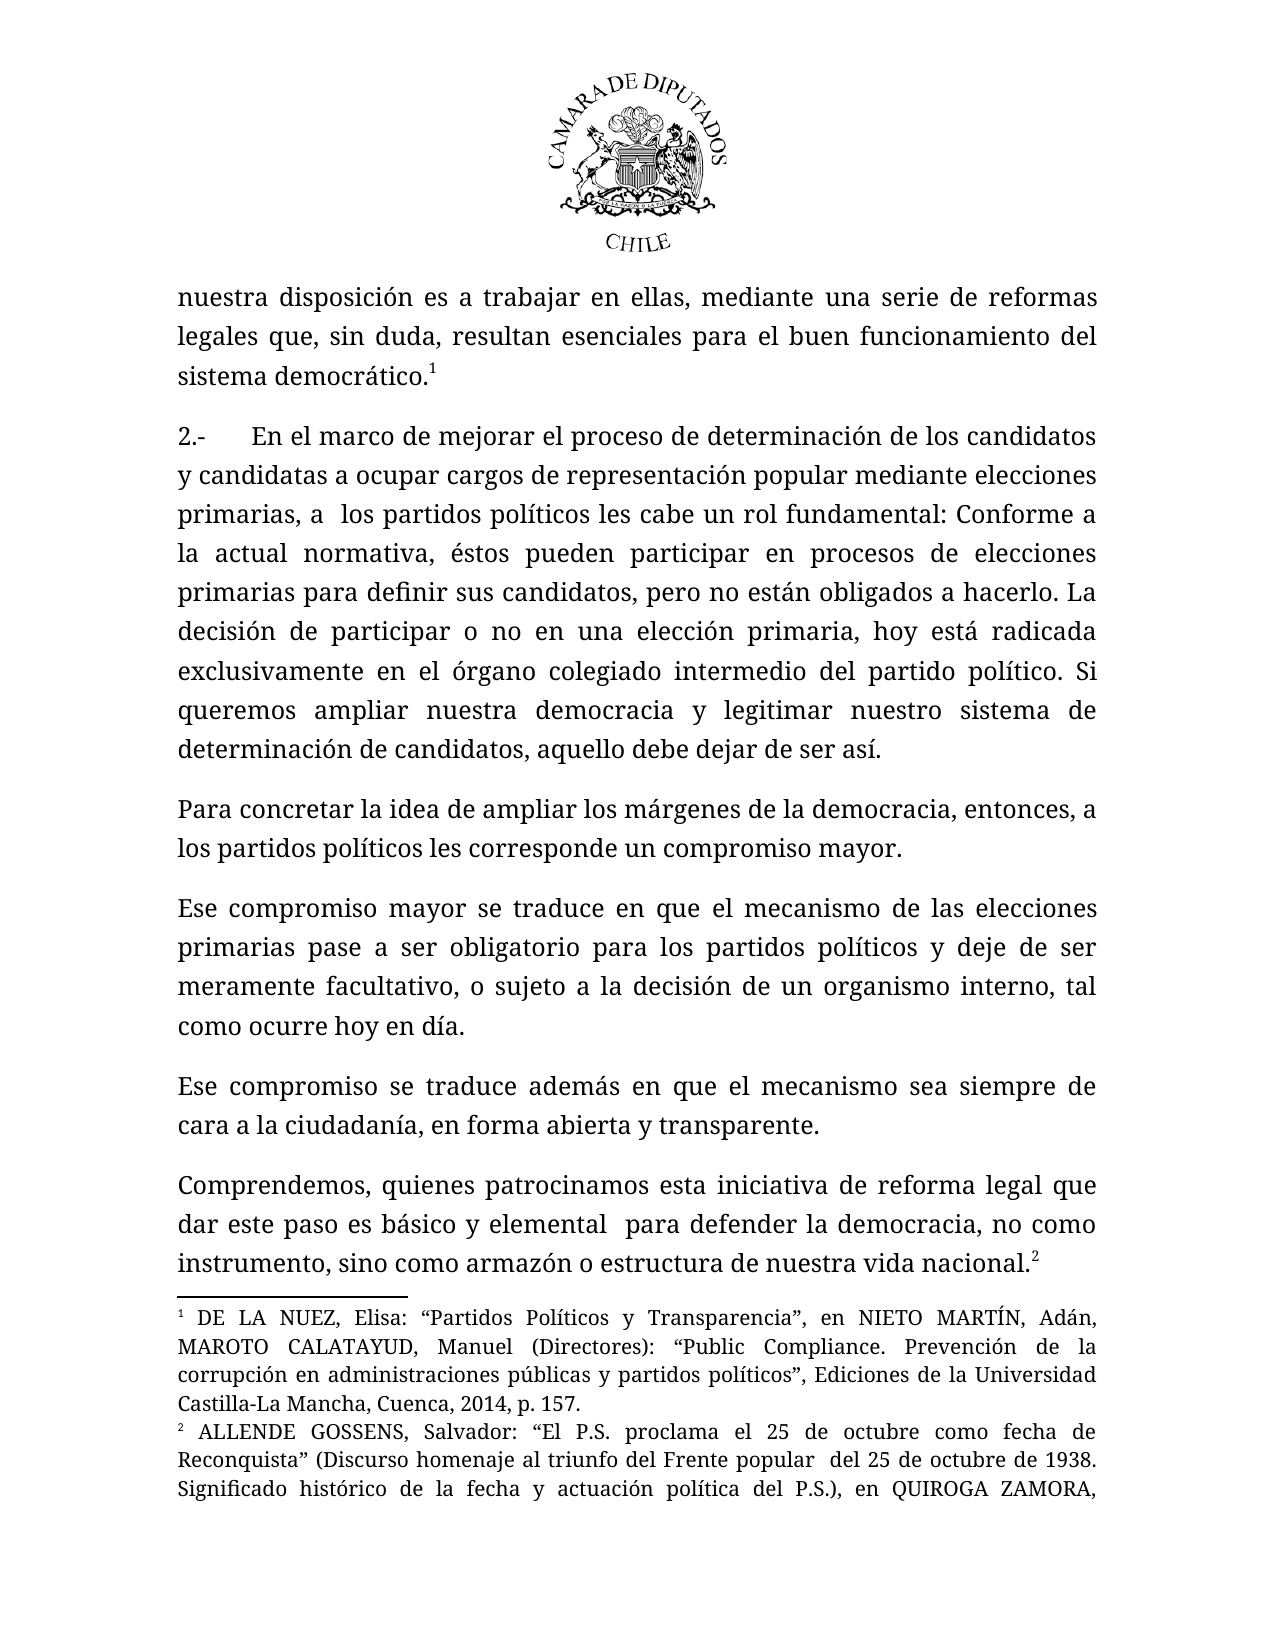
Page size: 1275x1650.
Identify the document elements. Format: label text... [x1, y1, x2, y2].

text Comprendemos, quienes patrocinamos esta iniciativa de reforma legal que dar este paso es básico y elemental para defender la democracia, no como instrumento, sino como armazón o estructura de nuestra vida nacional. [177, 1167, 1098, 1280]
text Para concretar la idea de ampliar los márgenes de la democracia, entonces, a los partidos políticos les corresponde un compromiso mayor. [177, 792, 1098, 865]
text Ese compromiso se traduce además en que el mecanismo sea siempre de cara a la ciudadanía, en forma abierta y transparente. [177, 1068, 1098, 1141]
picture [548, 73, 727, 252]
text Ese compromiso mayor se traduce en que el mecanismo de las elecciones primarias pase a ser obligatorio para los partidos políticos y deje de ser meramente facultativo, o sujeto a la decisión de un organismo interno, tal como ocurre hoy en día. [177, 891, 1098, 1042]
text 2.- En el marco de mejorar el proceso de determinación de los candidatos y candidatas a ocupar cargos de representación popular mediante elecciones primarias, a los partidos políticos les cabe un rol fundamental: Conforme a la actual normativa, éstos pueden participar en procesos de elecciones primarias para definir sus candidatos, pero no están obligados a hacerlo. La decisión de participar o no en una elección primaria, hoy está radicada exclusivamente en el órgano colegiado intermedio del partido político. Si queremos ampliar nuestra democracia y legitimar nuestro sistema de determinación de candidatos, aquello debe dejar de ser así. [177, 418, 1098, 766]
